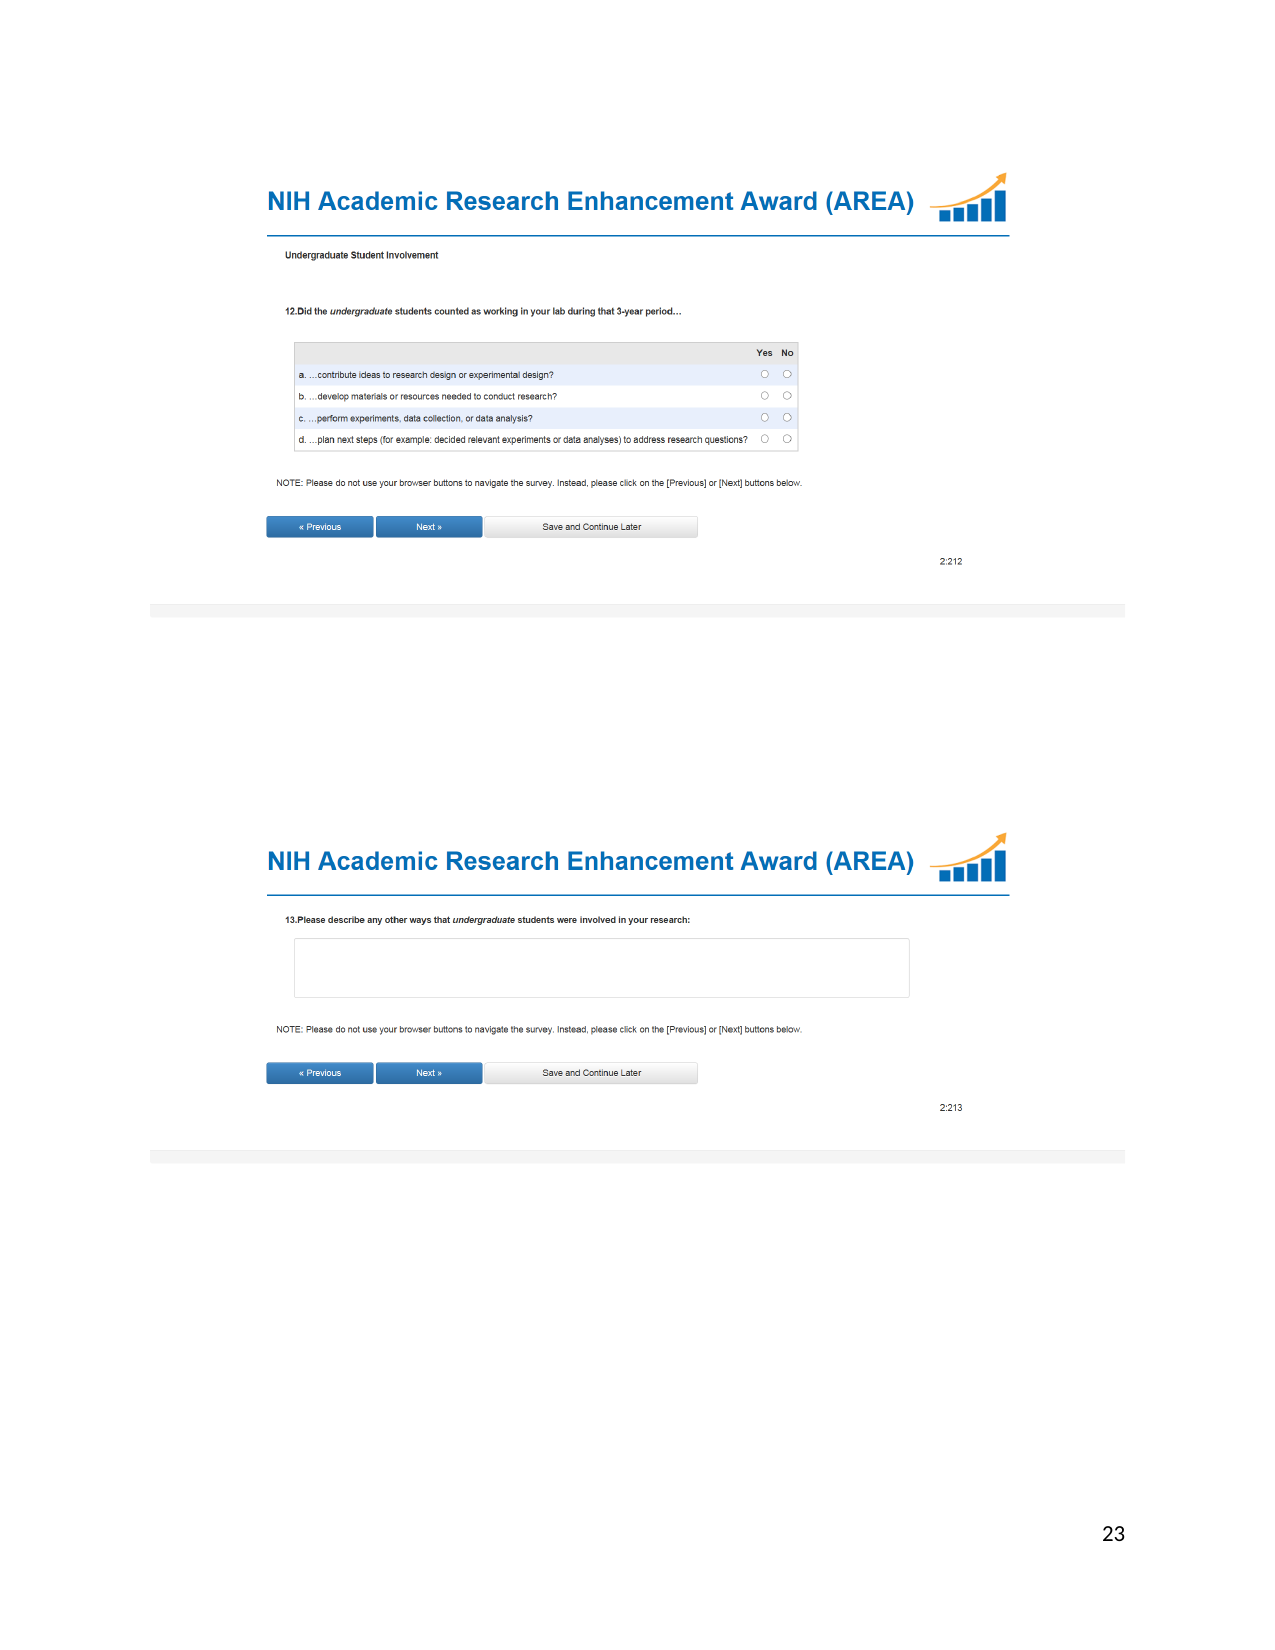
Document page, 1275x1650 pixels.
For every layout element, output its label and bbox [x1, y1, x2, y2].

picture [150, 809, 1125, 1285]
picture [150, 150, 1125, 626]
